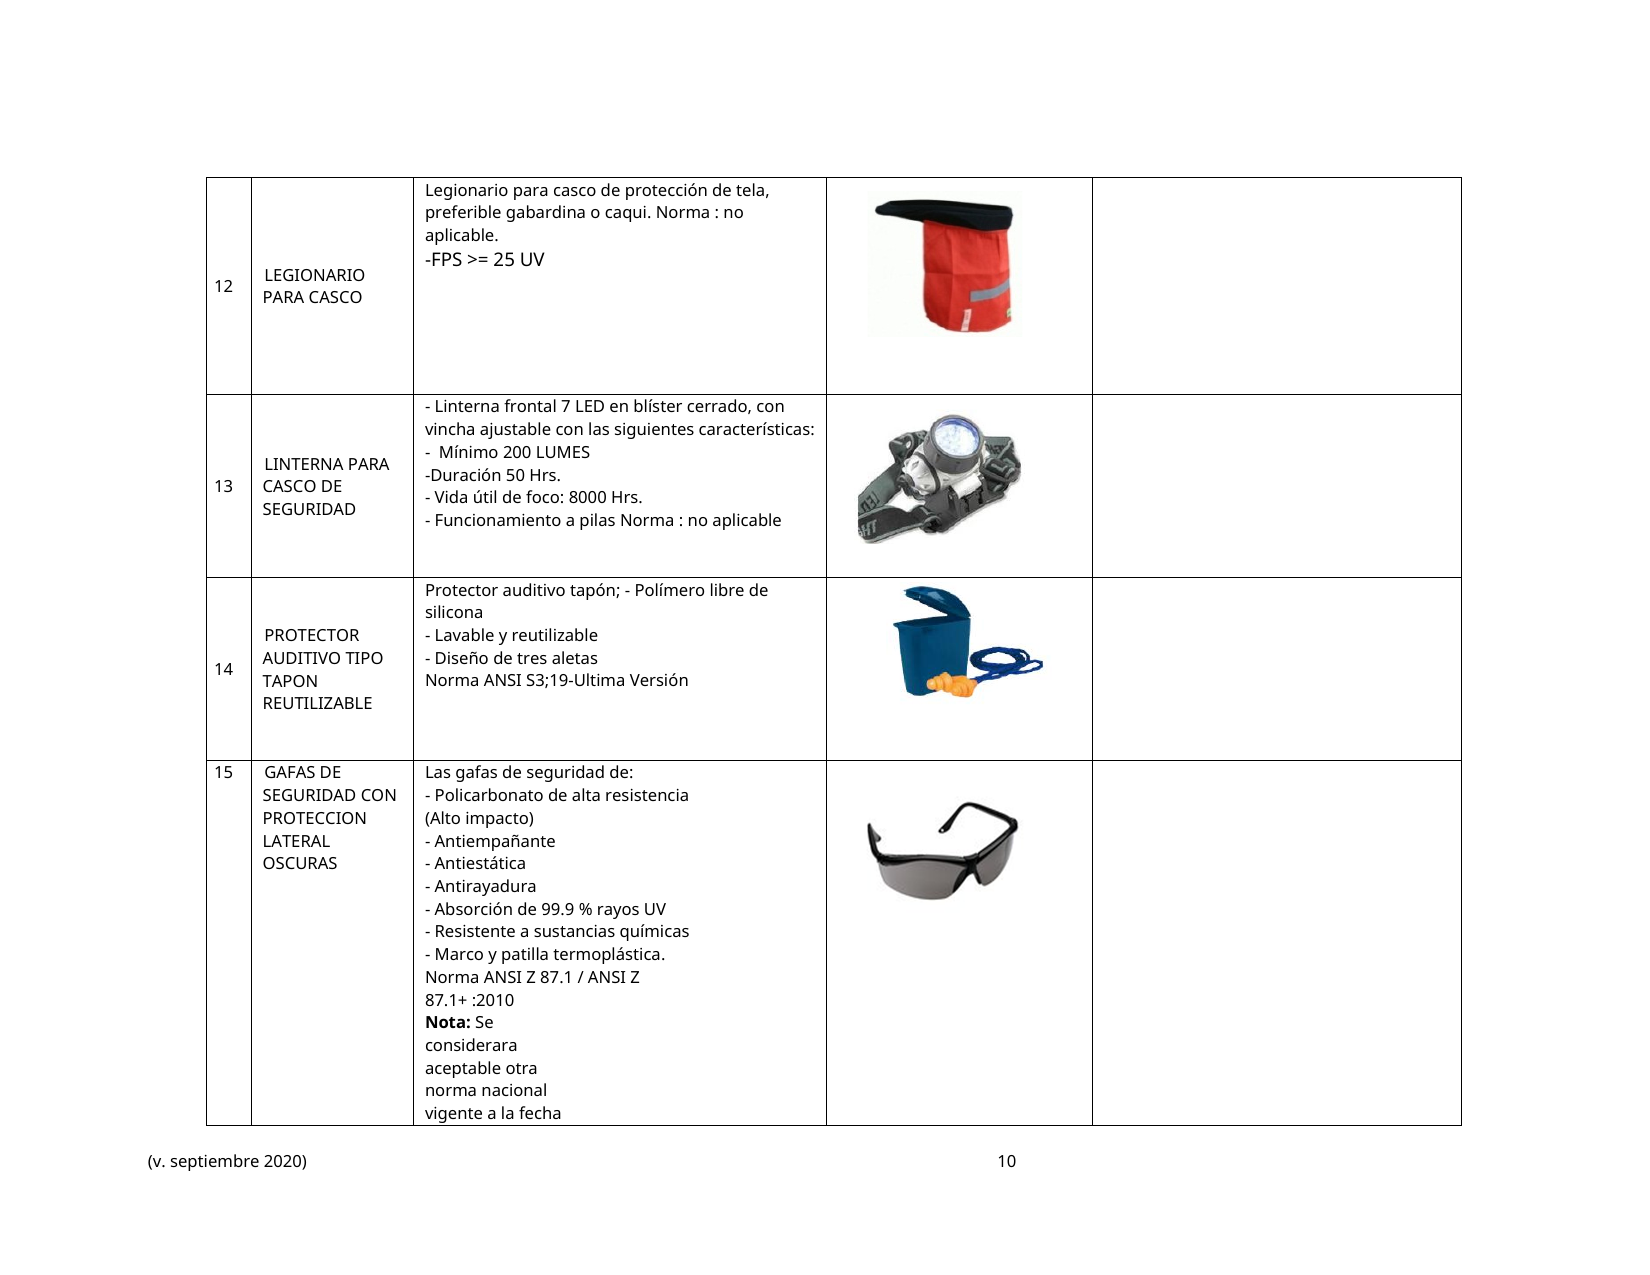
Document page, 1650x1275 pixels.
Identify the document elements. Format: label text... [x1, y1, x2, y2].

picture [853, 396, 1026, 544]
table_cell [414, 761, 826, 1124]
table_cell LEGIONARIO PARA CASCO [252, 178, 413, 394]
table_cell [827, 178, 1092, 394]
picture [867, 191, 1023, 337]
table_cell 12 [207, 178, 251, 394]
picture [886, 582, 1053, 708]
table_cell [252, 761, 413, 1124]
picture [847, 786, 1043, 922]
table_cell [1093, 761, 1461, 1124]
table_cell [1093, 578, 1461, 760]
table_cell [1093, 395, 1461, 577]
table_cell [827, 761, 1092, 1124]
table_cell [1093, 178, 1461, 394]
table_cell - Linterna frontal 7 LED en blíster cerrado, con vincha ajustable con las siguientes características: - Mínimo 200 LUMES -Duración 50 Hrs. - Vida útil de foco: 8000 Hrs. - Funcionamiento a pilas Norma : no aplicable [414, 395, 826, 577]
table_cell LINTERNA PARA CASCO DE SEGURIDAD [252, 395, 413, 577]
table_cell Protector auditivo tapón; - Polímero libre de silicona - Lavable y reutilizable - Diseño de tres aletas Norma ANSI S3;19-Ultima Versión [414, 578, 826, 760]
table_cell PROTECTOR AUDITIVO TIPO TAPON REUTILIZABLE [252, 578, 413, 760]
table_cell 15 [207, 761, 251, 1124]
table_cell [827, 578, 1092, 760]
table_cell 14 [207, 578, 251, 760]
table_cell Legionario para casco de protección de tela, preferible gabardina o caqui. Norma : no aplicable. -FPS >= 25 UV [414, 178, 826, 394]
table_cell 13 [207, 395, 251, 577]
table_cell [827, 395, 1092, 577]
